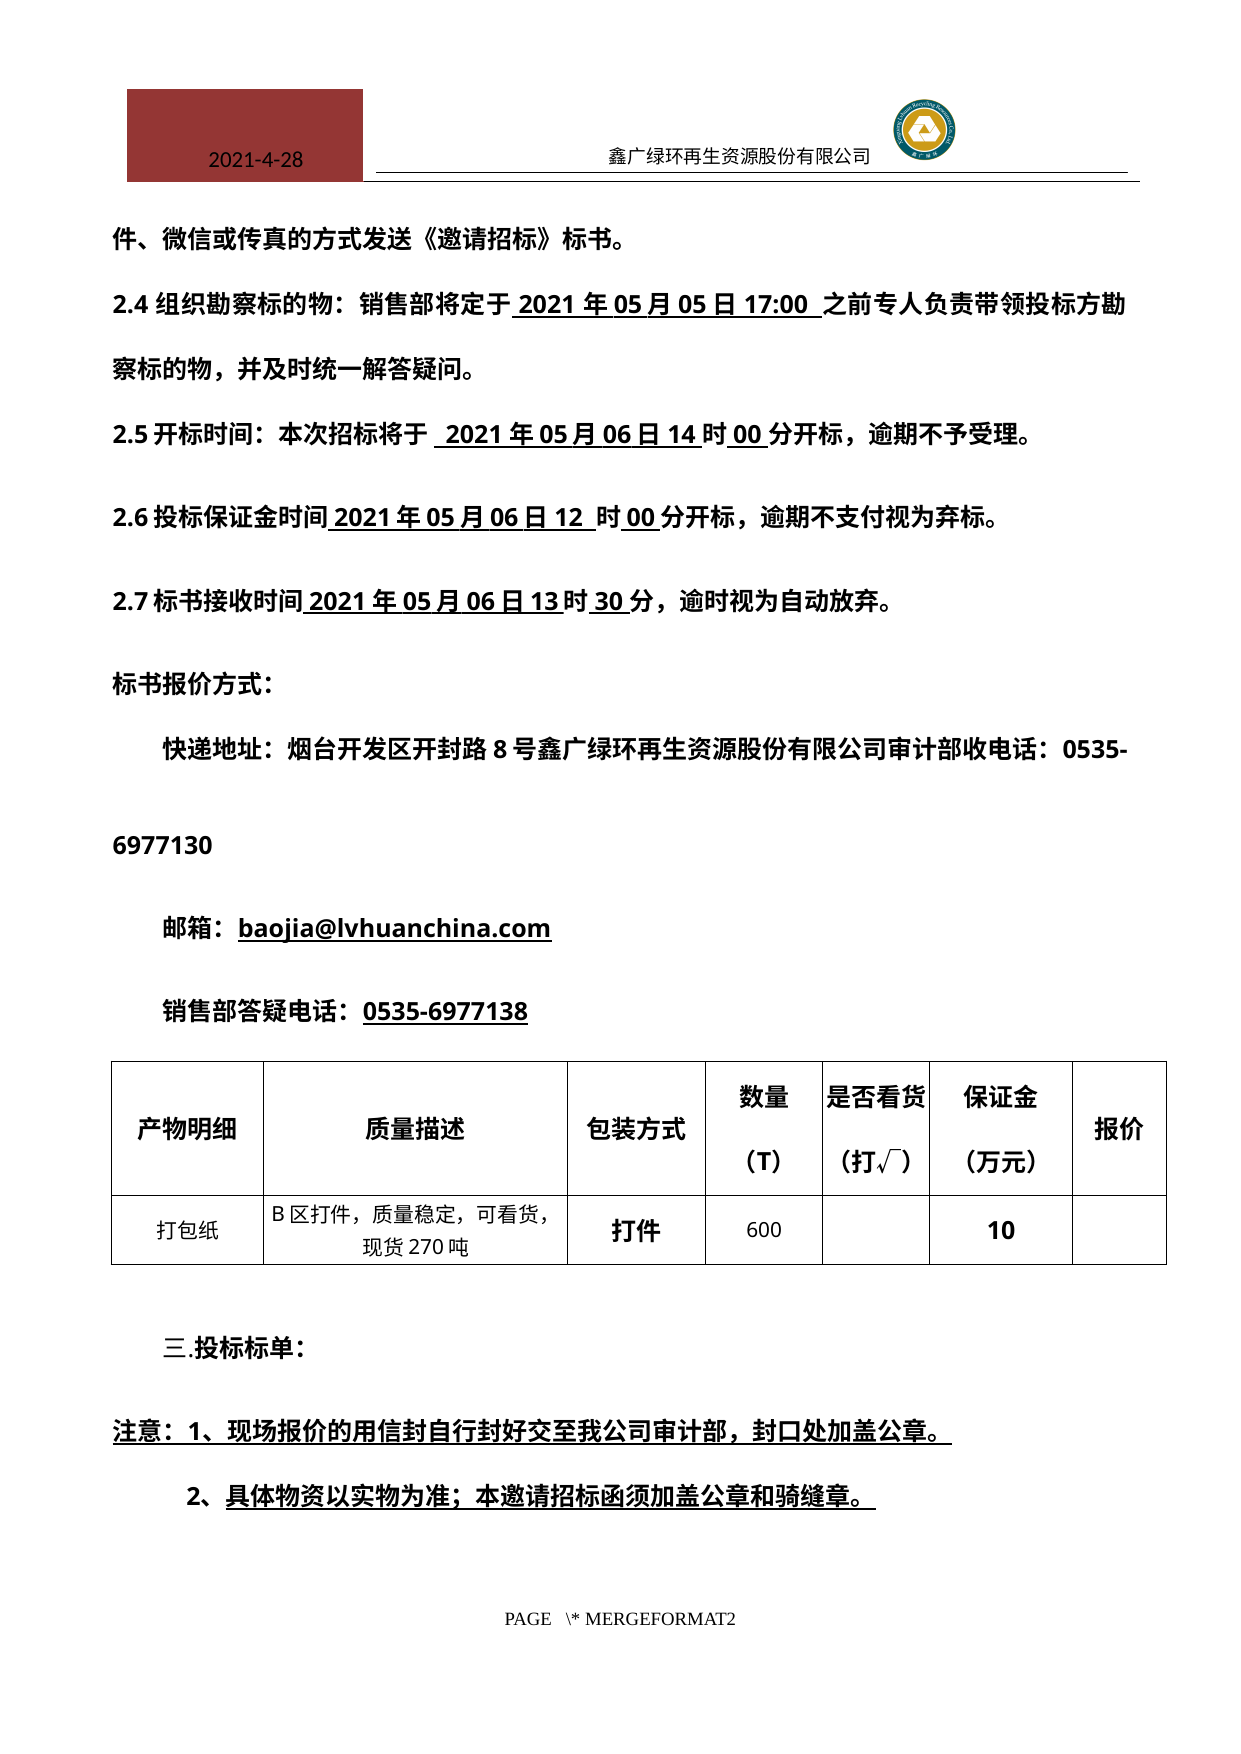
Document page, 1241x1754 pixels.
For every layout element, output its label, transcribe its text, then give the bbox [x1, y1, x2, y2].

table_header 包装方式 [568, 1062, 705, 1195]
table_cell 打件 [568, 1196, 705, 1264]
text 2.5开标时间：本次招标将于 2021 年05月06日 14 时 00 分开标，逾期不予受理。 [112, 400, 1128, 465]
table_cell 打包纸 [112, 1196, 263, 1264]
text 销售部答疑电话：0535-6977138 [112, 977, 1128, 1042]
table_cell 10 [930, 1196, 1072, 1264]
list 具体物资以实物为准；本邀请招标函须加盖公章和骑缝章。 [184, 1462, 1128, 1527]
table_cell [1073, 1196, 1166, 1264]
text 三.投标标单： [112, 1314, 1128, 1379]
table_header 是否看货 （打√） [823, 1062, 929, 1195]
table_cell B区打件，质量稳定，可看货，现货270吨 [264, 1196, 567, 1264]
table_cell [823, 1196, 929, 1264]
table_cell 600 [706, 1196, 822, 1264]
table_header 保证金 （万元） [930, 1062, 1072, 1195]
text 2.6投标保证金时间 2021年05月06日 12 时 00分开标，逾期不支付视为弃标。 [112, 483, 1128, 548]
text 标书报价方式： [112, 650, 1128, 715]
picture [892, 96, 959, 164]
text 2.7标书接收时间 2021 年05月06日13时 30 分，逾时视为自动放弃。 [112, 567, 1128, 632]
text 快递地址：烟台开发区开封路8号鑫广绿环再生资源股份有限公司审计部收电话：0535-6977130 [112, 715, 1128, 877]
text 2.3 邀请投标：销售部于 2021年 4月28日 17:00 之前通知投标方参与本次招标，并以邮件、微信或传真的方式发送《邀请招标》标书。 [112, 205, 1128, 270]
table_header 数量 （T） [706, 1062, 822, 1195]
table_header 质量描述 [264, 1062, 567, 1195]
table_header 产物明细 [112, 1062, 263, 1195]
text 邮箱：baojia@lvhuanchina.com [112, 894, 1128, 959]
text 2.4 组织勘察标的物：销售部将定于 2021 年05月05日 17:00 之前专人负责带领投标方勘察标的物，并及时统一解答疑问。 [112, 270, 1128, 400]
text 注意：1、现场报价的用信封自行封好交至我公司审计部，封口处加盖公章。 [112, 1397, 1128, 1462]
table_header 报价 [1073, 1062, 1166, 1195]
